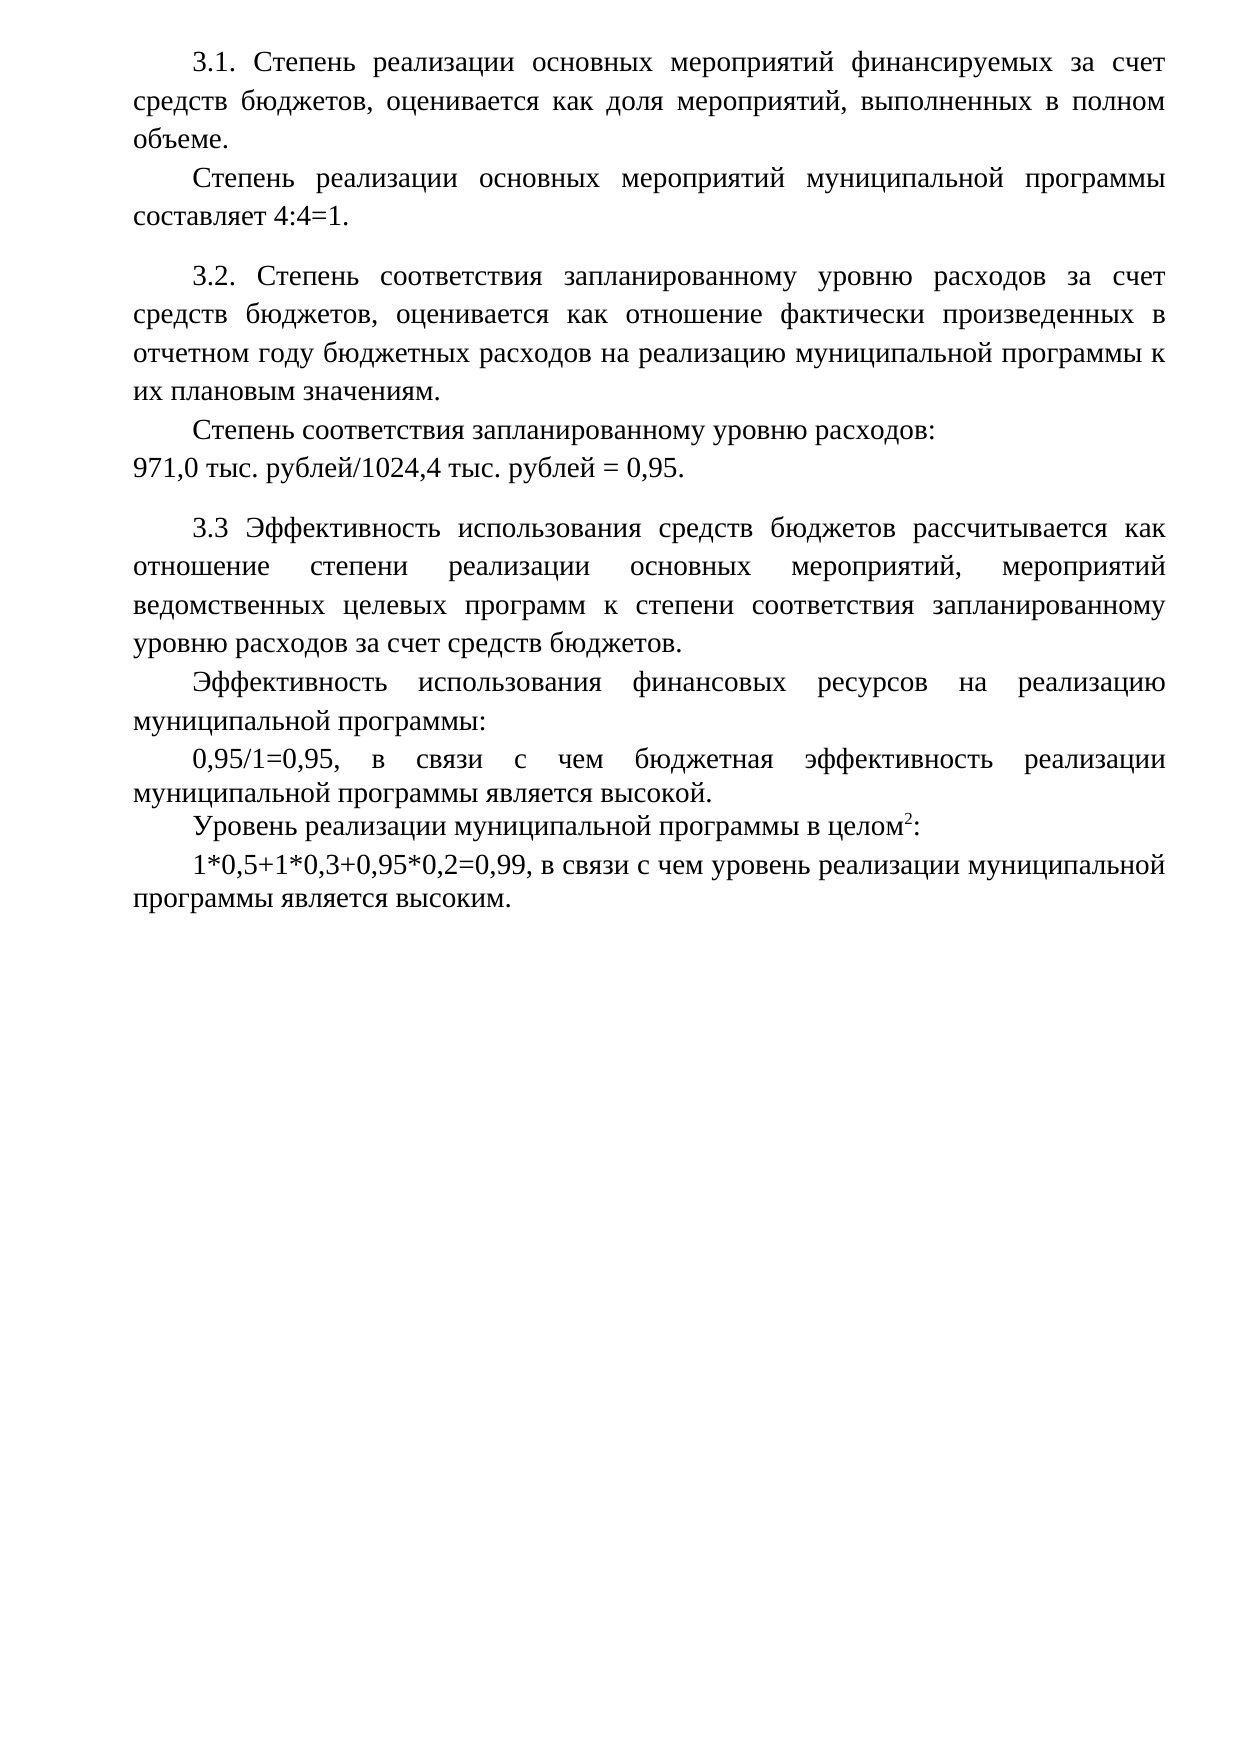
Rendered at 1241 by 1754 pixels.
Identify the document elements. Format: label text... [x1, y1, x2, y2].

text Степень соответствия запланированному уровню расходов: [133, 412, 1167, 446]
text 3.1. Степень реализации основных мероприятий финансируемых за счет средств бюджетов, оценивается как доля мероприятий, выполненных в полном объеме. [133, 44, 1167, 155]
text 0,95/1=0,95, в связи с чем бюджетная эффективность реализации муниципальной программы является высокой. [133, 741, 1167, 808]
text Эффективность использования финансовых ресурсов на реализацию муниципальной программы: [133, 664, 1167, 736]
text Уровень реализации муниципальной программы в целом2: [133, 808, 1167, 842]
text 3.2. Степень соответствия запланированному уровню расходов за счет средств бюджетов, оценивается как отношение фактически произведенных в отчетном году бюджетных расходов на реализацию муниципальной программы к их плановым значениям. [133, 258, 1167, 407]
text 3.3 Эффективность использования средств бюджетов рассчитывается как отношение степени реализации основных мероприятий, мероприятий ведомственных целевых программ к степени соответствия запланированному уровню расходов за счет средств бюджетов. [133, 510, 1167, 659]
text 1*0,5+1*0,3+0,95*0,2=0,99, в связи с чем уровень реализации муниципальной программы является высоким. [133, 847, 1167, 914]
text Степень реализации основных мероприятий муниципальной программы составляет 4:4=1. [133, 160, 1167, 232]
text 971,0 тыс. рублей/1024,4 тыс. рублей = 0,95. [133, 451, 1167, 484]
